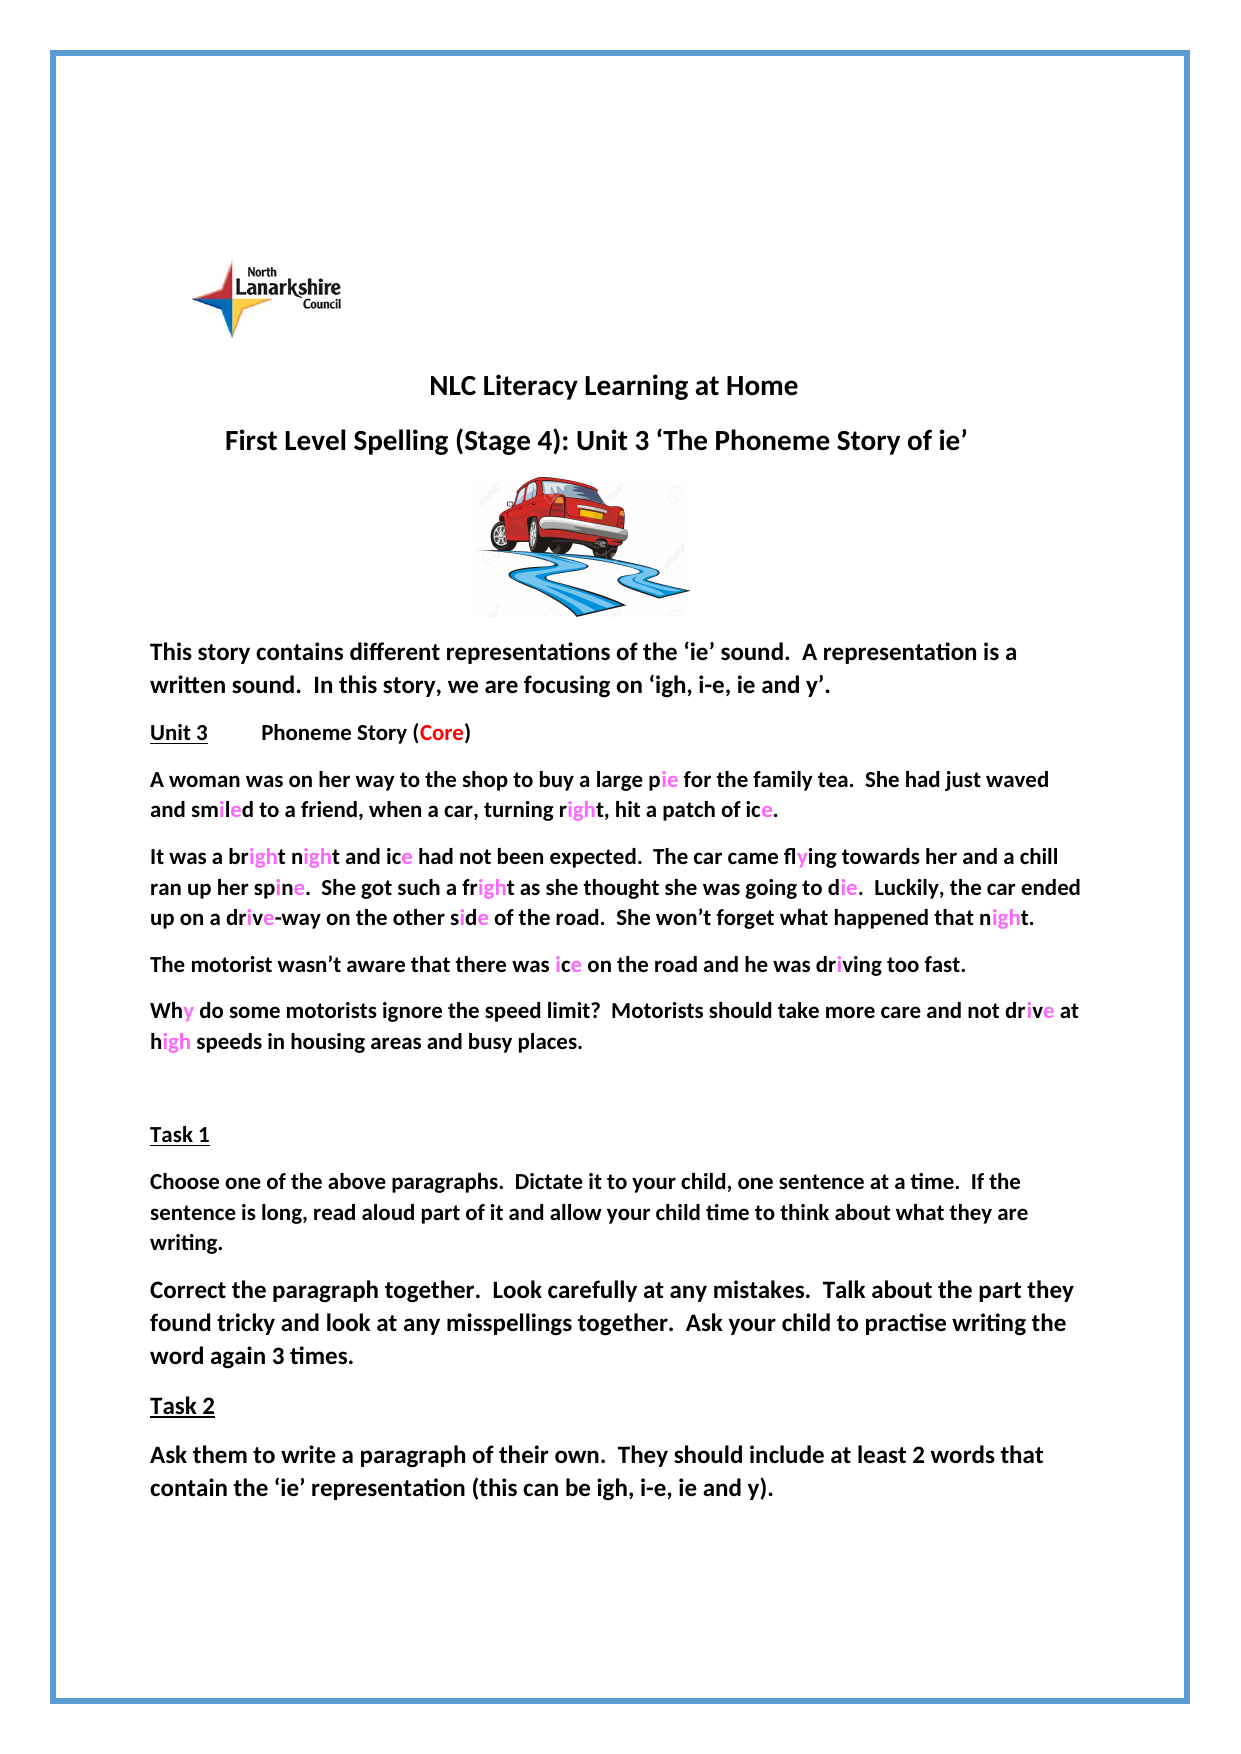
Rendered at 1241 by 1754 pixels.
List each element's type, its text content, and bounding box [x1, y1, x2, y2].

text The motorist wasn’t aware that there was ice on the road and he was driving too fast. [150, 950, 1090, 978]
text Correct the paragraph together. Look carefully at any mistakes. Talk about the part they found tricky and look at any misspellings together. Ask your child to practise writing the word again 3 times. [150, 1275, 1090, 1371]
text This story contains different representations of the ‘ie’ sound. A representation is a written sound. In this story, we are focusing on ‘igh, i-e, ie and y’. [150, 636, 1090, 699]
text Choose one of the above paragraphs. Dictate it to your child, one sentence at a time. If the sentence is long, read aloud part of it and allow your child time to think about what they are writing. [150, 1167, 1090, 1256]
picture [150, 196, 424, 396]
text Task 2 [150, 1390, 1090, 1421]
text Unit 3 Phoneme Story (Core) [150, 718, 1090, 746]
text It was a bright night and ice had not been expected. The car came flying towards her and a chill ran up her spine. She got such a fright as she thought she was going to die. Luckily, the car ended up on a drive-way on the other side of the road. She won’t forget what happened that night. [150, 842, 1090, 931]
text Ask them to write a paragraph of their own. They should include at least 2 words that contain the ‘ie’ representation (this can be igh, i-e, ie and y). [150, 1440, 1090, 1503]
text A woman was on her way to the shop to buy a large pie for the family tea. She had just waved and smiled to a friend, when a car, turning right, hit a patch of ice. [150, 765, 1090, 823]
text Why do some motorists ignore the speed limit? Motorists should take more care and not drive at high speeds in housing areas and busy places. [150, 997, 1090, 1055]
picture [473, 477, 691, 617]
text First Level Spelling (Stage 4): Unit 3 ‘The Phoneme Story of ie’ [150, 422, 1090, 458]
text Task 1 [150, 1121, 1090, 1148]
